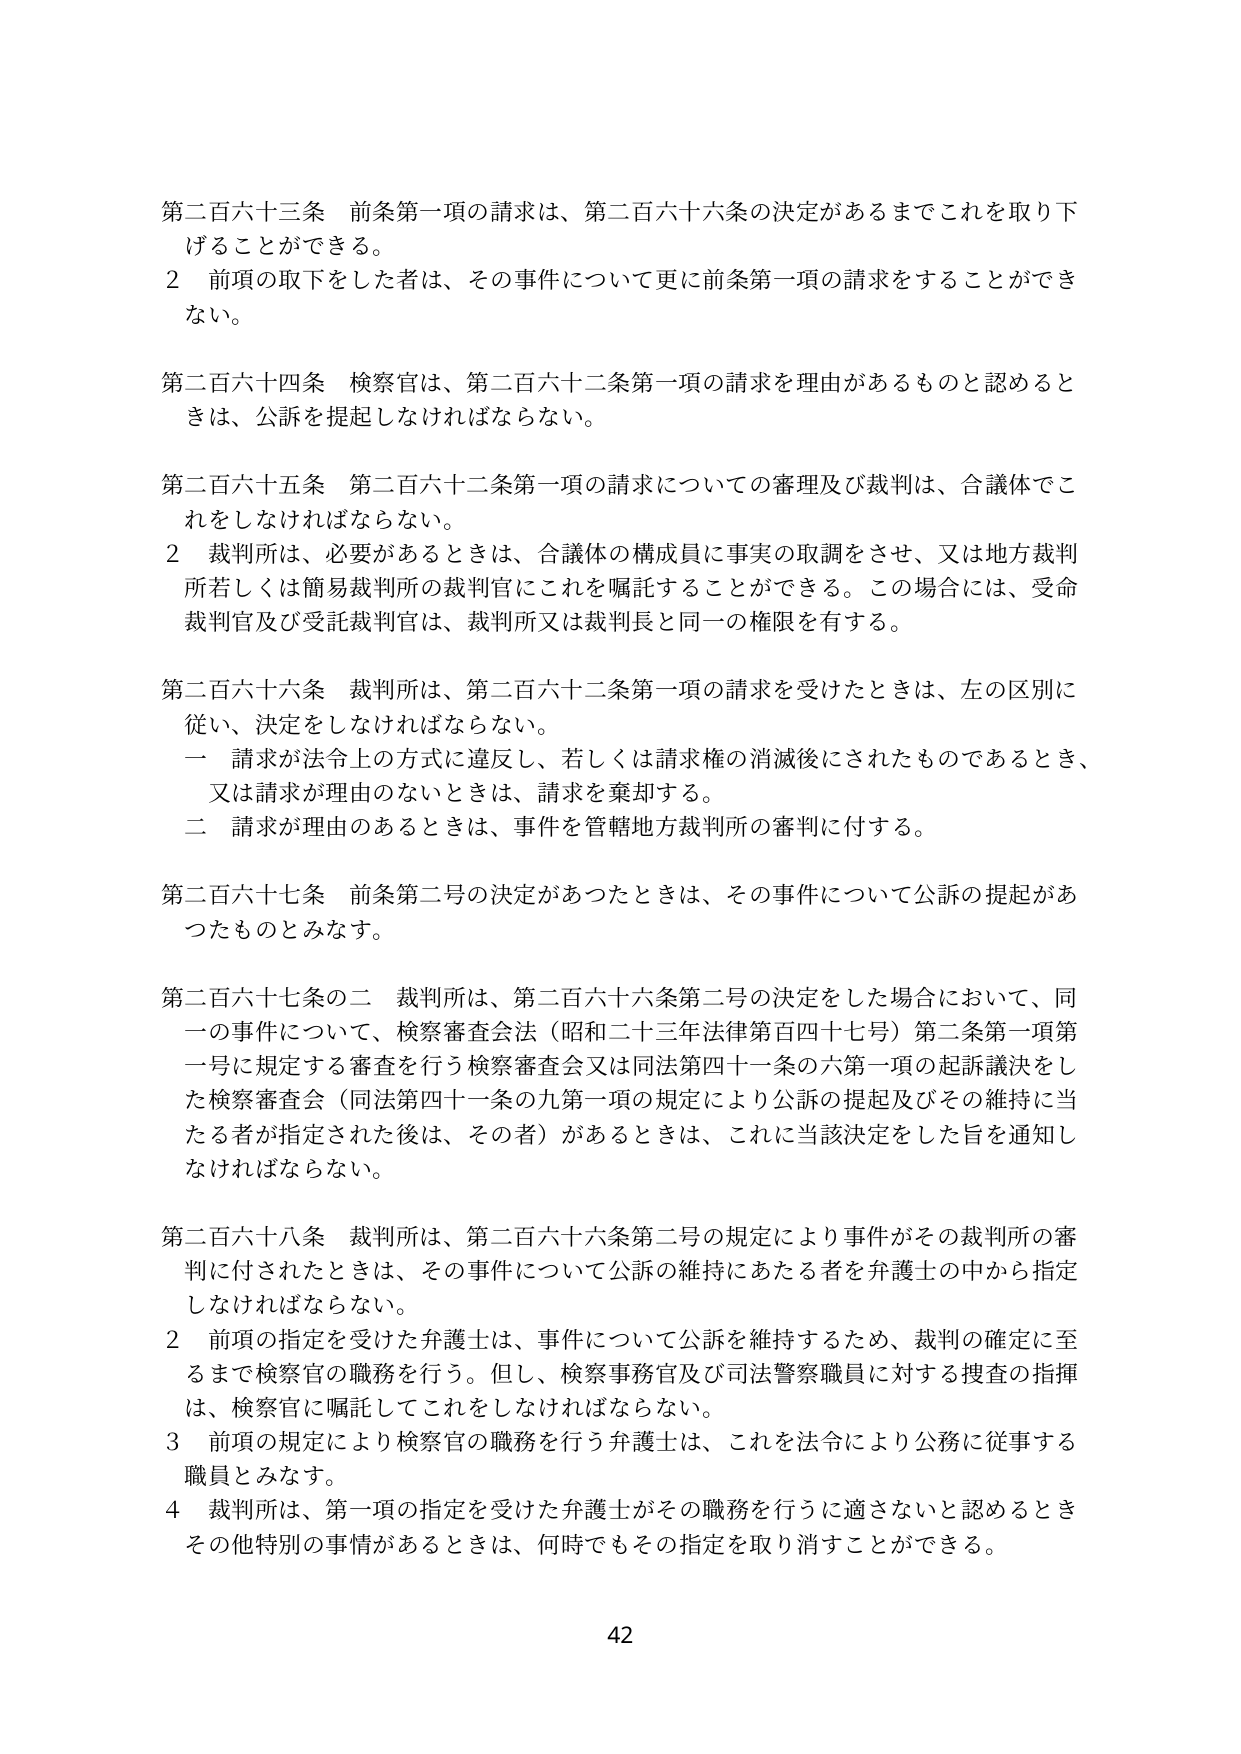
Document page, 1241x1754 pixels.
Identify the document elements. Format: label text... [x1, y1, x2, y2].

text ３ 前項の規定により検察官の職務を行う弁護士は、これを法令により公務に従事する職員とみなす。 [161, 1424, 1079, 1492]
text 二 請求が理由のあるときは、事件を管轄地方裁判所の審判に付する。 [184, 809, 1079, 843]
text 第二百六十四条 検察官は、第二百六十二条第一項の請求を理由があるものと認めるときは、公訴を提起しなければならない。 [161, 364, 1079, 433]
text 一 請求が法令上の方式に違反し、若しくは請求権の消滅後にされたものであるとき、又は請求が理由のないときは、請求を棄却する。 [184, 740, 1079, 809]
text ２ 前項の指定を受けた弁護士は、事件について公訴を維持するため、裁判の確定に至るまで検察官の職務を行う。但し、検察事務官及び司法警察職員に対する捜査の指揮は、検察官に嘱託してこれをしなければならない。 [161, 1321, 1079, 1424]
text ４ 裁判所は、第一項の指定を受けた弁護士がその職務を行うに適さないと認めるときその他特別の事情があるときは、何時でもその指定を取り消すことができる。 [161, 1492, 1079, 1560]
text ２ 裁判所は、必要があるときは、合議体の構成員に事実の取調をさせ、又は地方裁判所若しくは簡易裁判所の裁判官にこれを嘱託することができる。この場合には、受命裁判官及び受託裁判官は、裁判所又は裁判長と同一の権限を有する。 [161, 535, 1079, 638]
text 第二百六十六条 裁判所は、第二百六十二条第一項の請求を受けたときは、左の区別に従い、決定をしなければならない。 [161, 672, 1079, 740]
text 第二百六十七条の二 裁判所は、第二百六十六条第二号の決定をした場合において、同一の事件について、検察審査会法（昭和二十三年法律第百四十七号）第二条第一項第一号に規定する審査を行う検察審査会又は同法第四十一条の六第一項の起訴議決をした検察審査会（同法第四十一条の九第一項の規定により公訴の提起及びその維持に当たる者が指定された後は、その者）があるときは、これに当該決定をした旨を通知しなければならない。 [161, 979, 1079, 1184]
text 第二百六十五条 第二百六十二条第一項の請求についての審理及び裁判は、合議体でこれをしなければならない。 [161, 467, 1079, 535]
text 第二百六十三条 前条第一項の請求は、第二百六十六条の決定があるまでこれを取り下げることができる。 [161, 194, 1079, 262]
text 第二百六十七条 前条第二号の決定があつたときは、その事件について公訴の提起があつたものとみなす。 [161, 877, 1079, 945]
text 第二百六十八条 裁判所は、第二百六十六条第二号の規定により事件がその裁判所の審判に付されたときは、その事件について公訴の維持にあたる者を弁護士の中から指定しなければならない。 [161, 1219, 1079, 1321]
text ２ 前項の取下をした者は、その事件について更に前条第一項の請求をすることができない。 [161, 262, 1079, 330]
